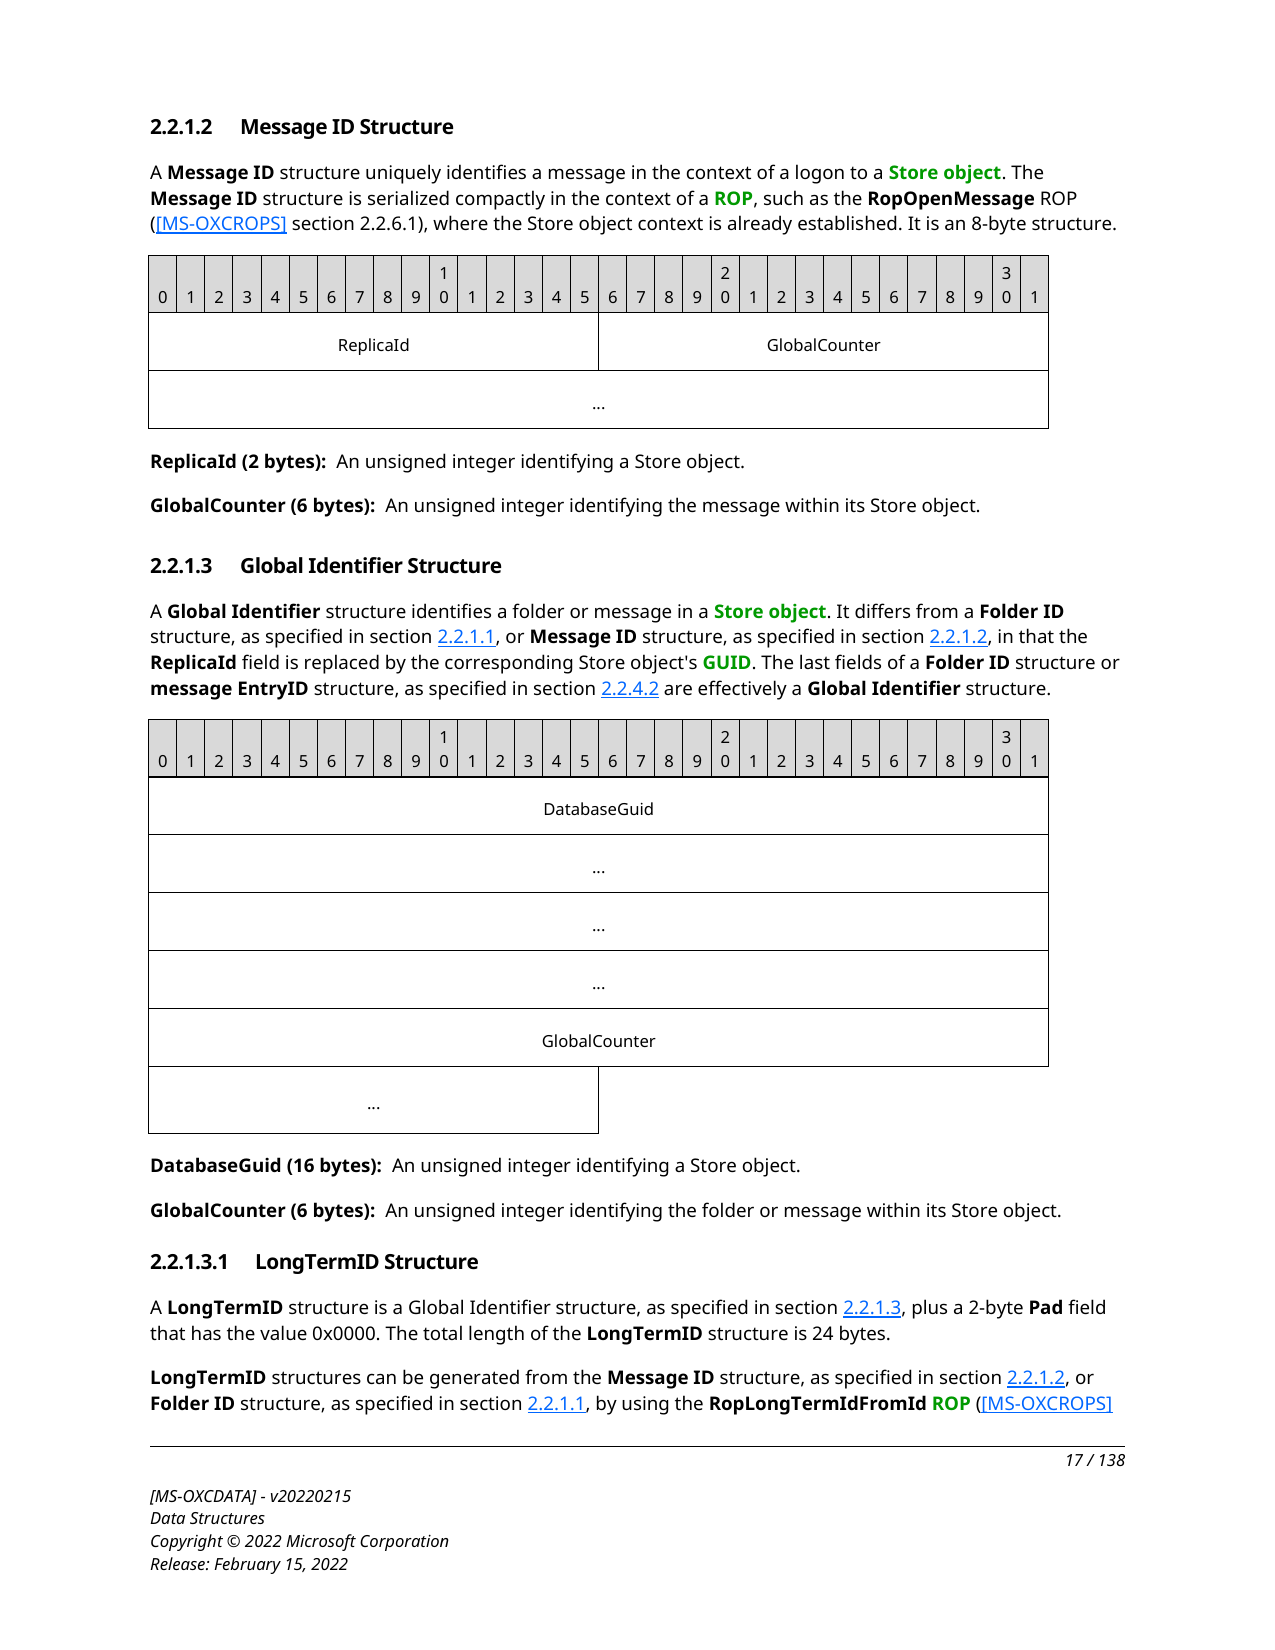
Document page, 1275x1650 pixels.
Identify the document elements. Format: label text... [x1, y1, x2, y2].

table_header 3 [233, 720, 261, 776]
table_header 9 [965, 256, 992, 312]
table_header 1 [458, 720, 486, 776]
table_header 1 [177, 720, 204, 776]
table_cell ReplicaId [149, 313, 598, 370]
table_header 9 [683, 720, 711, 776]
table_header 2 0 [712, 720, 739, 776]
table_header 4 [543, 256, 570, 312]
table_header 5 [571, 256, 598, 312]
table_header 9 [683, 256, 711, 312]
table_header 1 [1021, 256, 1048, 312]
table_header 7 [346, 256, 373, 312]
table_header 0 [149, 256, 176, 312]
table_header 3 0 [993, 720, 1020, 776]
table_header 7 [627, 720, 654, 776]
table_header 2 0 [712, 256, 739, 312]
table_header 9 [965, 720, 992, 776]
table_header 1 0 [430, 256, 457, 312]
table_cell ... [149, 835, 1048, 892]
table_header 8 [937, 720, 964, 776]
table_header 6 [880, 256, 907, 312]
table_header 8 [655, 256, 682, 312]
table_header 3 [796, 256, 823, 312]
table_header 3 [515, 256, 542, 312]
table_header 4 [262, 720, 289, 776]
table_header 7 [908, 256, 936, 312]
table_header 4 [824, 720, 851, 776]
table_header 3 [233, 256, 261, 312]
text ReplicaId (2 bytes): An unsigned integer identifying a Store object. [150, 448, 1125, 473]
table_cell ... [149, 951, 1048, 1008]
table_header 6 [599, 256, 626, 312]
text GlobalCounter (6 bytes): An unsigned integer identifying the folder or message within its Store object. [150, 1197, 1125, 1222]
table_header 2 [205, 720, 232, 776]
table_header 3 [515, 720, 542, 776]
text A LongTermID structure is a Global Identifier structure, as specified in section 2.2.1.3, plus a 2-byte Pad field that has the value 0x0000. The total length of the LongTermID structure is 24 bytes. [150, 1295, 1125, 1346]
table_header 2 [487, 256, 514, 312]
table_header 6 [318, 256, 345, 312]
table_header 6 [880, 720, 907, 776]
table_header 2 [205, 256, 232, 312]
table_header 2 [487, 720, 514, 776]
table_header 1 [458, 256, 486, 312]
table_header 8 [655, 720, 682, 776]
table_header 1 [740, 256, 767, 312]
table_header 5 [290, 256, 317, 312]
table_cell GlobalCounter [149, 1009, 1048, 1066]
table_header 1 [1021, 720, 1048, 776]
table_header 7 [346, 720, 373, 776]
table_header 2 [768, 256, 795, 312]
table_cell ... [149, 1067, 598, 1133]
table_header 4 [262, 256, 289, 312]
table_header 5 [290, 720, 317, 776]
subtitle Global Identifier Structure [150, 551, 1125, 579]
table_header 5 [571, 720, 598, 776]
table_header 5 [852, 720, 879, 776]
table_header 3 [796, 720, 823, 776]
table_header 5 [852, 256, 879, 312]
table_cell ... [149, 893, 1048, 950]
table_header 8 [937, 256, 964, 312]
table_header 6 [318, 720, 345, 776]
table_header 4 [824, 256, 851, 312]
table_header 1 [740, 720, 767, 776]
text A Message ID structure uniquely identifies a message in the context of a logon to a Store object. The Message ID structure is serialized compactly in the context of a ROP, such as the RopOpenMessage ROP ([MS-OXCROPS] section 2.2.6.1), where the Store object context is already established. It is an 8-byte structure. [150, 160, 1125, 236]
table_header 7 [908, 720, 936, 776]
table_header 9 [402, 720, 429, 776]
subtitle Message ID Structure [150, 112, 1125, 141]
table_header 6 [599, 720, 626, 776]
table_header 9 [402, 256, 429, 312]
subtitle LongTermID Structure [150, 1247, 1125, 1276]
table_header 4 [543, 720, 570, 776]
table_cell ... [149, 371, 1048, 428]
table_header 0 [149, 720, 176, 776]
text GlobalCounter (6 bytes): An unsigned integer identifying the message within its Store object. [150, 492, 1125, 518]
table_cell DatabaseGuid [149, 778, 1048, 834]
table_header 2 [768, 720, 795, 776]
table_cell GlobalCounter [599, 313, 1048, 370]
table_header 1 [177, 256, 204, 312]
table_header 8 [374, 256, 401, 312]
text A Global Identifier structure identifies a folder or message in a Store object. It differs from a Folder ID structure, as specified in section 2.2.1.1, or Message ID structure, as specified in section 2.2.1.2, in that the ReplicaId field is replaced by the corresponding Store object's GUID. The last fields of a Folder ID structure or message EntryID structure, as specified in section 2.2.4.2 are effectively a Global Identifier structure. [150, 598, 1125, 700]
text DatabaseGuid (16 bytes): An unsigned integer identifying a Store object. [150, 1153, 1125, 1178]
table_header 7 [627, 256, 654, 312]
table_header 1 0 [430, 720, 457, 776]
table_header 8 [374, 720, 401, 776]
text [150, 1364, 1125, 1416]
table_header 3 0 [993, 256, 1020, 312]
